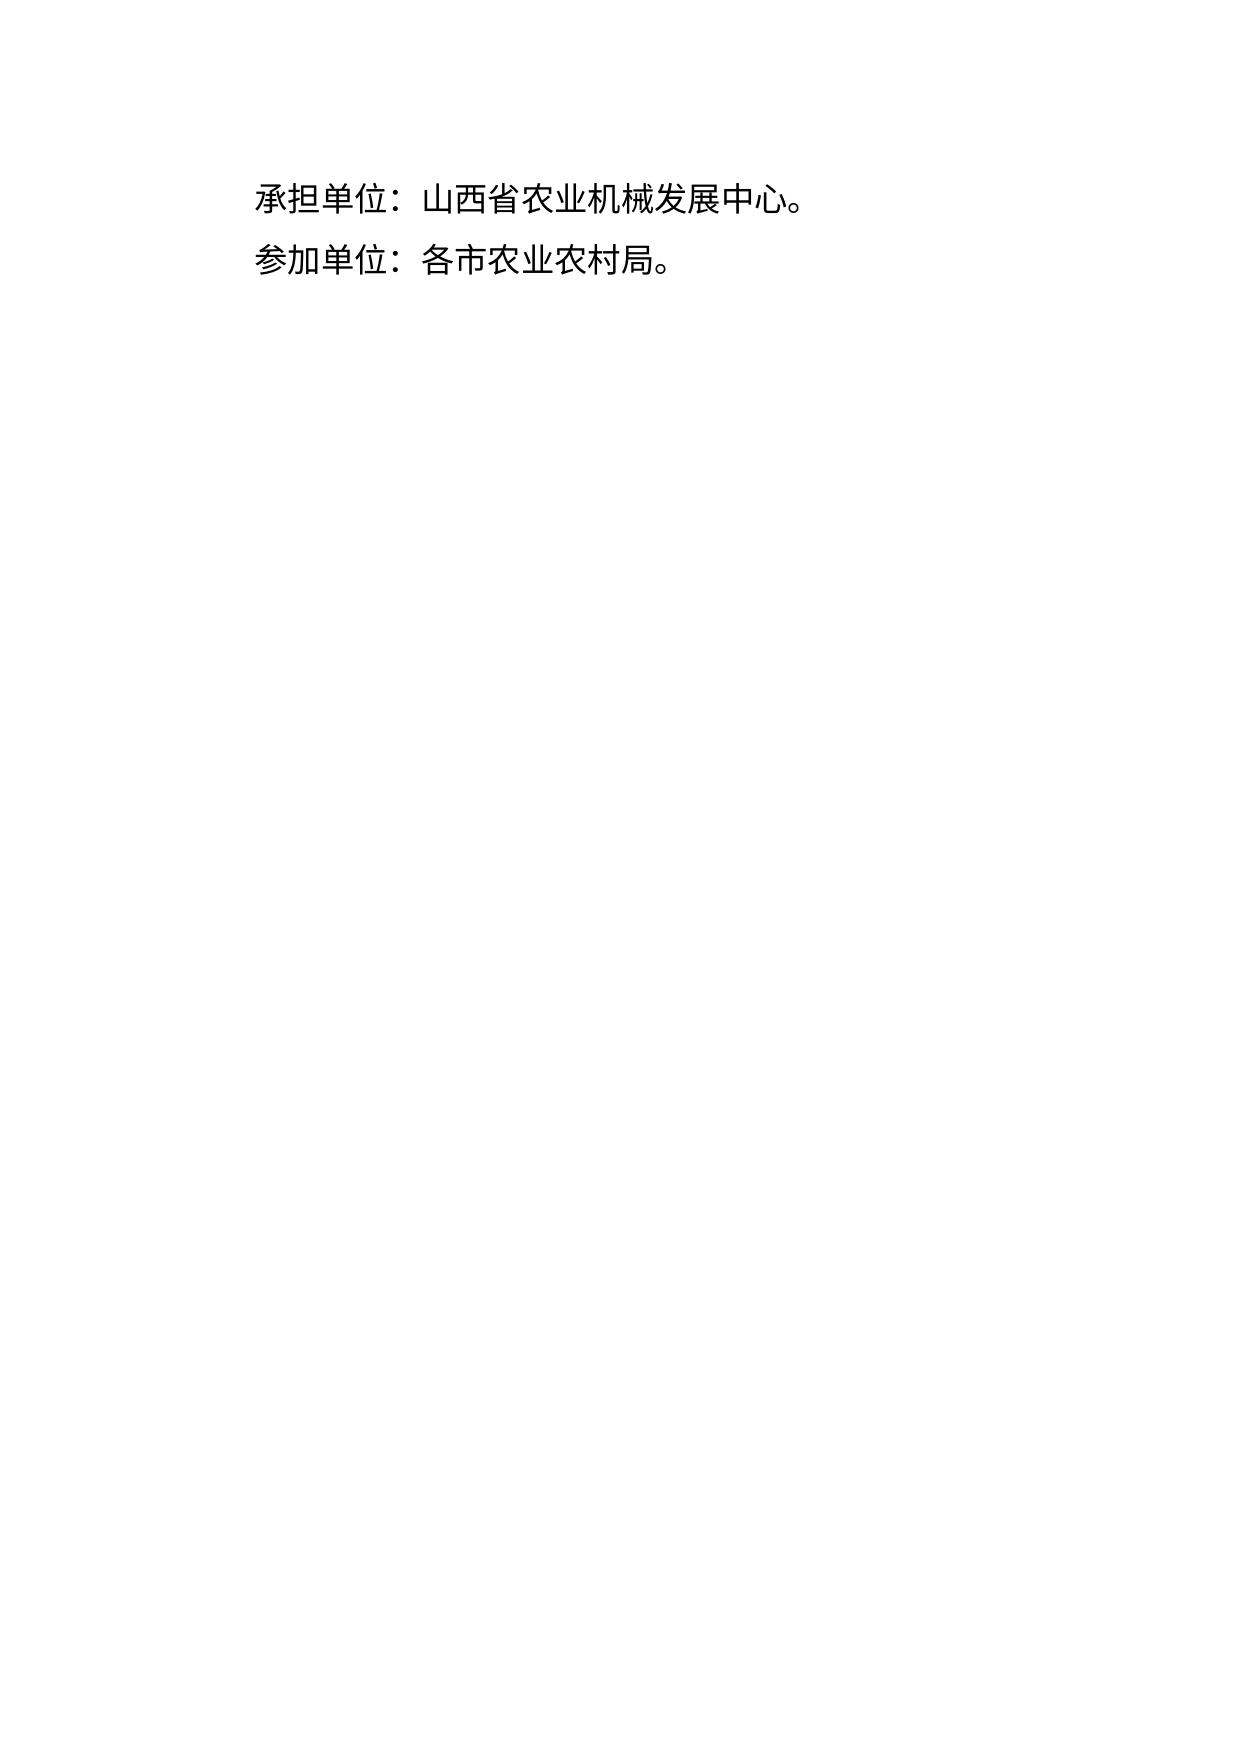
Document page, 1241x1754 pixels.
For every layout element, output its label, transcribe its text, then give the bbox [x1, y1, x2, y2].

text 参加单位：各市农业农村局。 [187, 223, 1053, 285]
text 承担单位：山西省农业机械发展中心。 [187, 162, 1053, 223]
